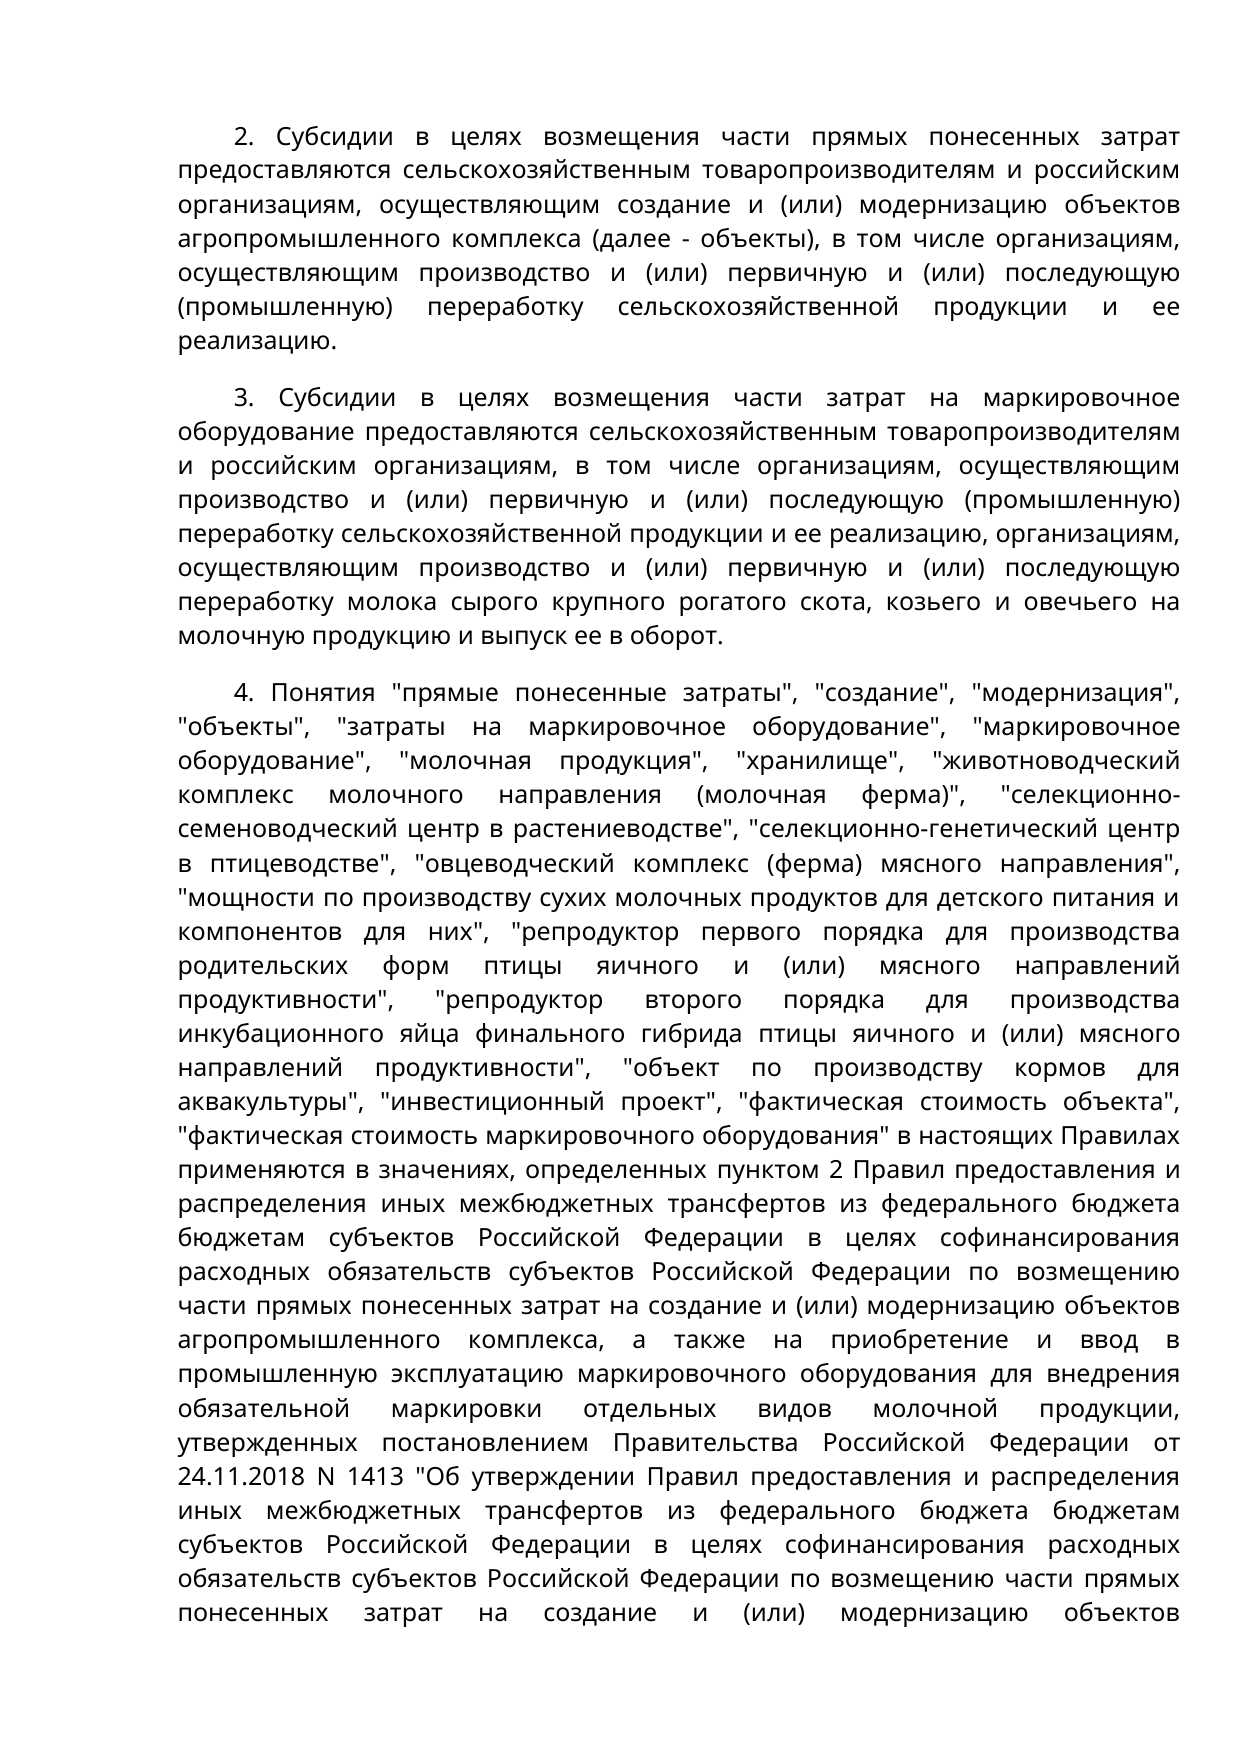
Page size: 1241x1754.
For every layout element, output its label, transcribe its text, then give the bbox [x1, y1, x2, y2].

text 3. Субсидии в целях возмещения части затрат на маркировочное оборудование предоставляются сельскохозяйственным товаропроизводителям и российским организациям, в том числе организациям, осуществляющим производство и (или) первичную и (или) последующую (промышленную) переработку сельскохозяйственной продукции и ее реализацию, организациям, осуществляющим производство и (или) первичную и (или) последующую переработку молока сырого крупного рогатого скота, козьего и овечьего на молочную продукцию и выпуск ее в оборот. [177, 379, 1181, 652]
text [177, 675, 1181, 1629]
text 2. Субсидии в целях возмещения части прямых понесенных затрат предоставляются сельскохозяйственным товаропроизводителям и российским организациям, осуществляющим создание и (или) модернизацию объектов агропромышленного комплекса (далее - объекты), в том числе организациям, осуществляющим производство и (или) первичную и (или) последующую (промышленную) переработку сельскохозяйственной продукции и ее реализацию. [177, 118, 1181, 357]
